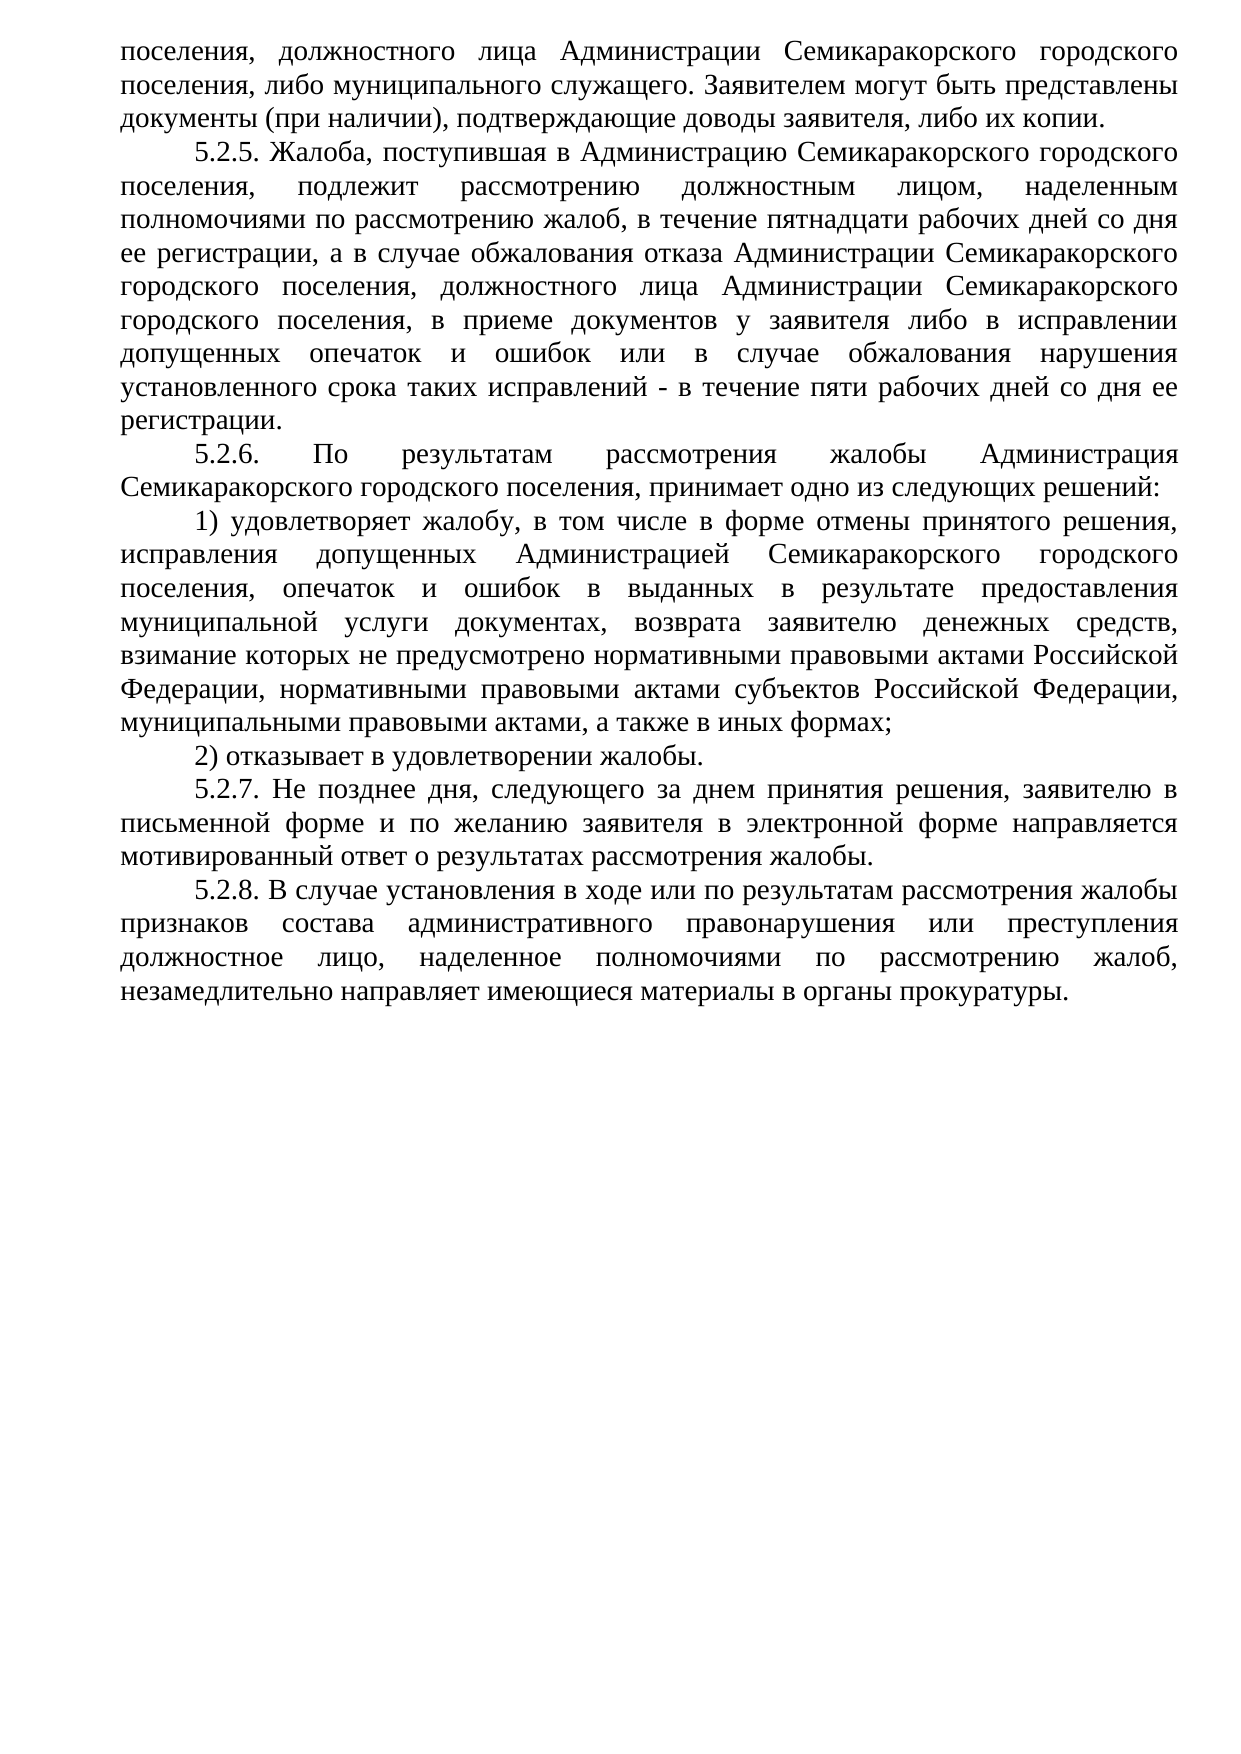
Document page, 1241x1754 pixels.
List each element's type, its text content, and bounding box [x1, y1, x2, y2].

text 2) отказывает в удовлетворении жалобы. [120, 738, 1179, 771]
text 5.2.8. В случае установления в ходе или по результатам рассмотрения жалобы признаков состава административного правонарушения или преступления должностное лицо, наделенное полномочиями по рассмотрению жалоб, незамедлительно направляет имеющиеся материалы в органы прокуратуры. [120, 872, 1179, 1006]
text 5.2.7. Не позднее дня, следующего за днем принятия решения, заявителю в письменной форме и по желанию заявителя в электронной форме направляется мотивированный ответ о результатах рассмотрения жалобы. [120, 771, 1179, 872]
text 1) удовлетворяет жалобу, в том числе в форме отмены принятого решения, исправления допущенных Администрацией Семикаракорского городского поселения, опечаток и ошибок в выданных в результате предоставления муниципальной услуги документах, возврата заявителю денежных средств, взимание которых не предусмотрено нормативными правовыми актами Российской Федерации, нормативными правовыми актами субъектов Российской Федерации, муниципальными правовыми актами, а также в иных формах; [120, 503, 1179, 738]
text 5.2.6. По результатам рассмотрения жалобы Администрация Семикаракорского городского поселения, принимает одно из следующих решений: [120, 436, 1179, 503]
text 5.2.5. Жалоба, поступившая в Администрацию Семикаракорского городского поселения, подлежит рассмотрению должностным лицом, наделенным полномочиями по рассмотрению жалоб, в течение пятнадцати рабочих дней со дня ее регистрации, а в случае обжалования отказа Администрации Семикаракорского городского поселения, должностного лица Администрации Семикаракорского городского поселения, в приеме документов у заявителя либо в исправлении допущенных опечаток и ошибок или в случае обжалования нарушения установленного срока таких исправлений - в течение пяти рабочих дней со дня ее регистрации. [120, 134, 1179, 436]
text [120, 33, 1179, 134]
